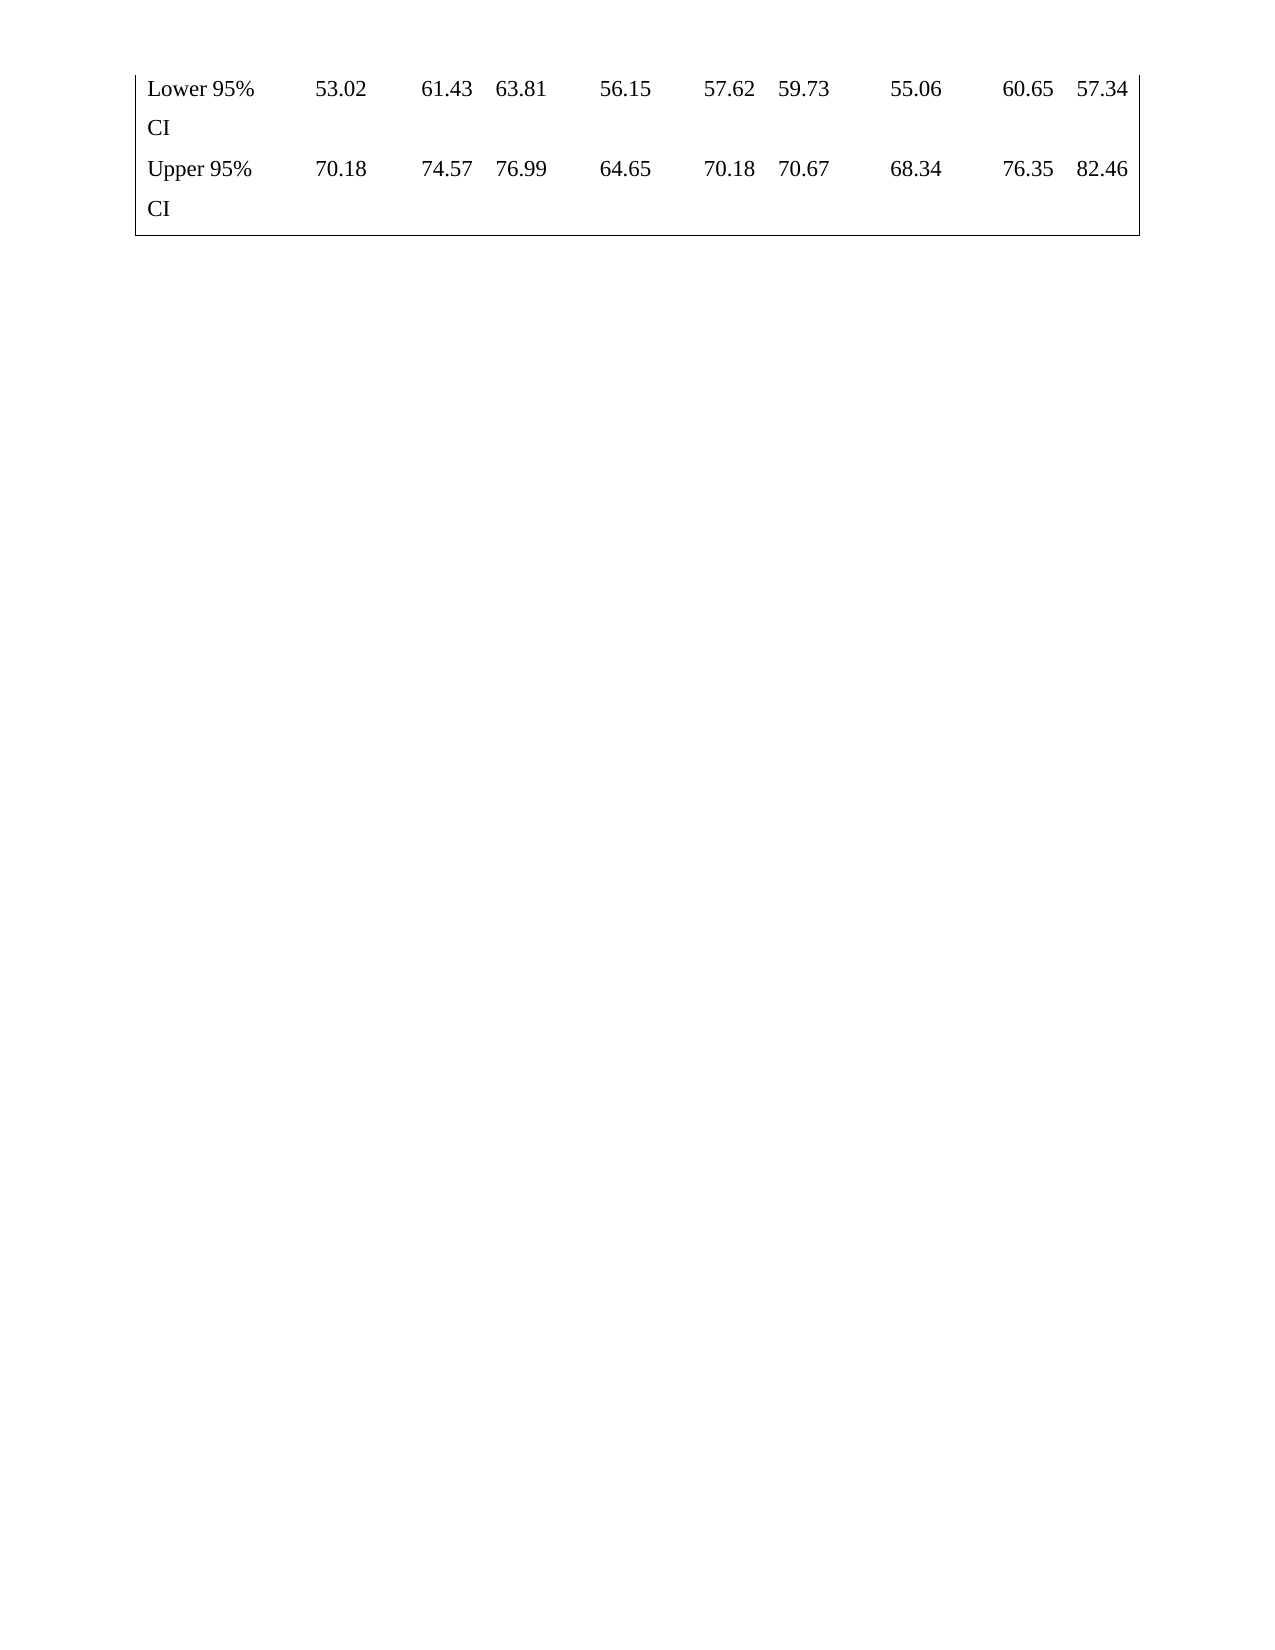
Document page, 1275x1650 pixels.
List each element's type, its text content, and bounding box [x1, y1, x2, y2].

table_cell 70.18 [693, 155, 766, 235]
table_cell 53.02 [272, 75, 410, 155]
table_cell 61.43 [410, 75, 484, 155]
table_cell 57.34 [1065, 75, 1139, 155]
table_cell 55.06 [841, 75, 991, 155]
table_cell 63.81 [484, 75, 558, 155]
table_cell Upper 95% CI [136, 155, 272, 235]
table_cell 57.62 [693, 75, 766, 155]
table_cell 59.73 [766, 75, 841, 155]
table_cell 64.65 [558, 155, 692, 235]
table_cell 82.46 [1065, 155, 1139, 235]
table_cell 70.18 [272, 155, 410, 235]
table_cell Lower 95% CI [136, 75, 272, 155]
table_cell 56.15 [558, 75, 692, 155]
table_cell 70.67 [766, 155, 841, 235]
table_cell 68.34 [841, 155, 991, 235]
table_cell 76.35 [991, 155, 1065, 235]
table_cell 74.57 [410, 155, 484, 235]
table_cell 60.65 [991, 75, 1065, 155]
table_cell 76.99 [484, 155, 558, 235]
